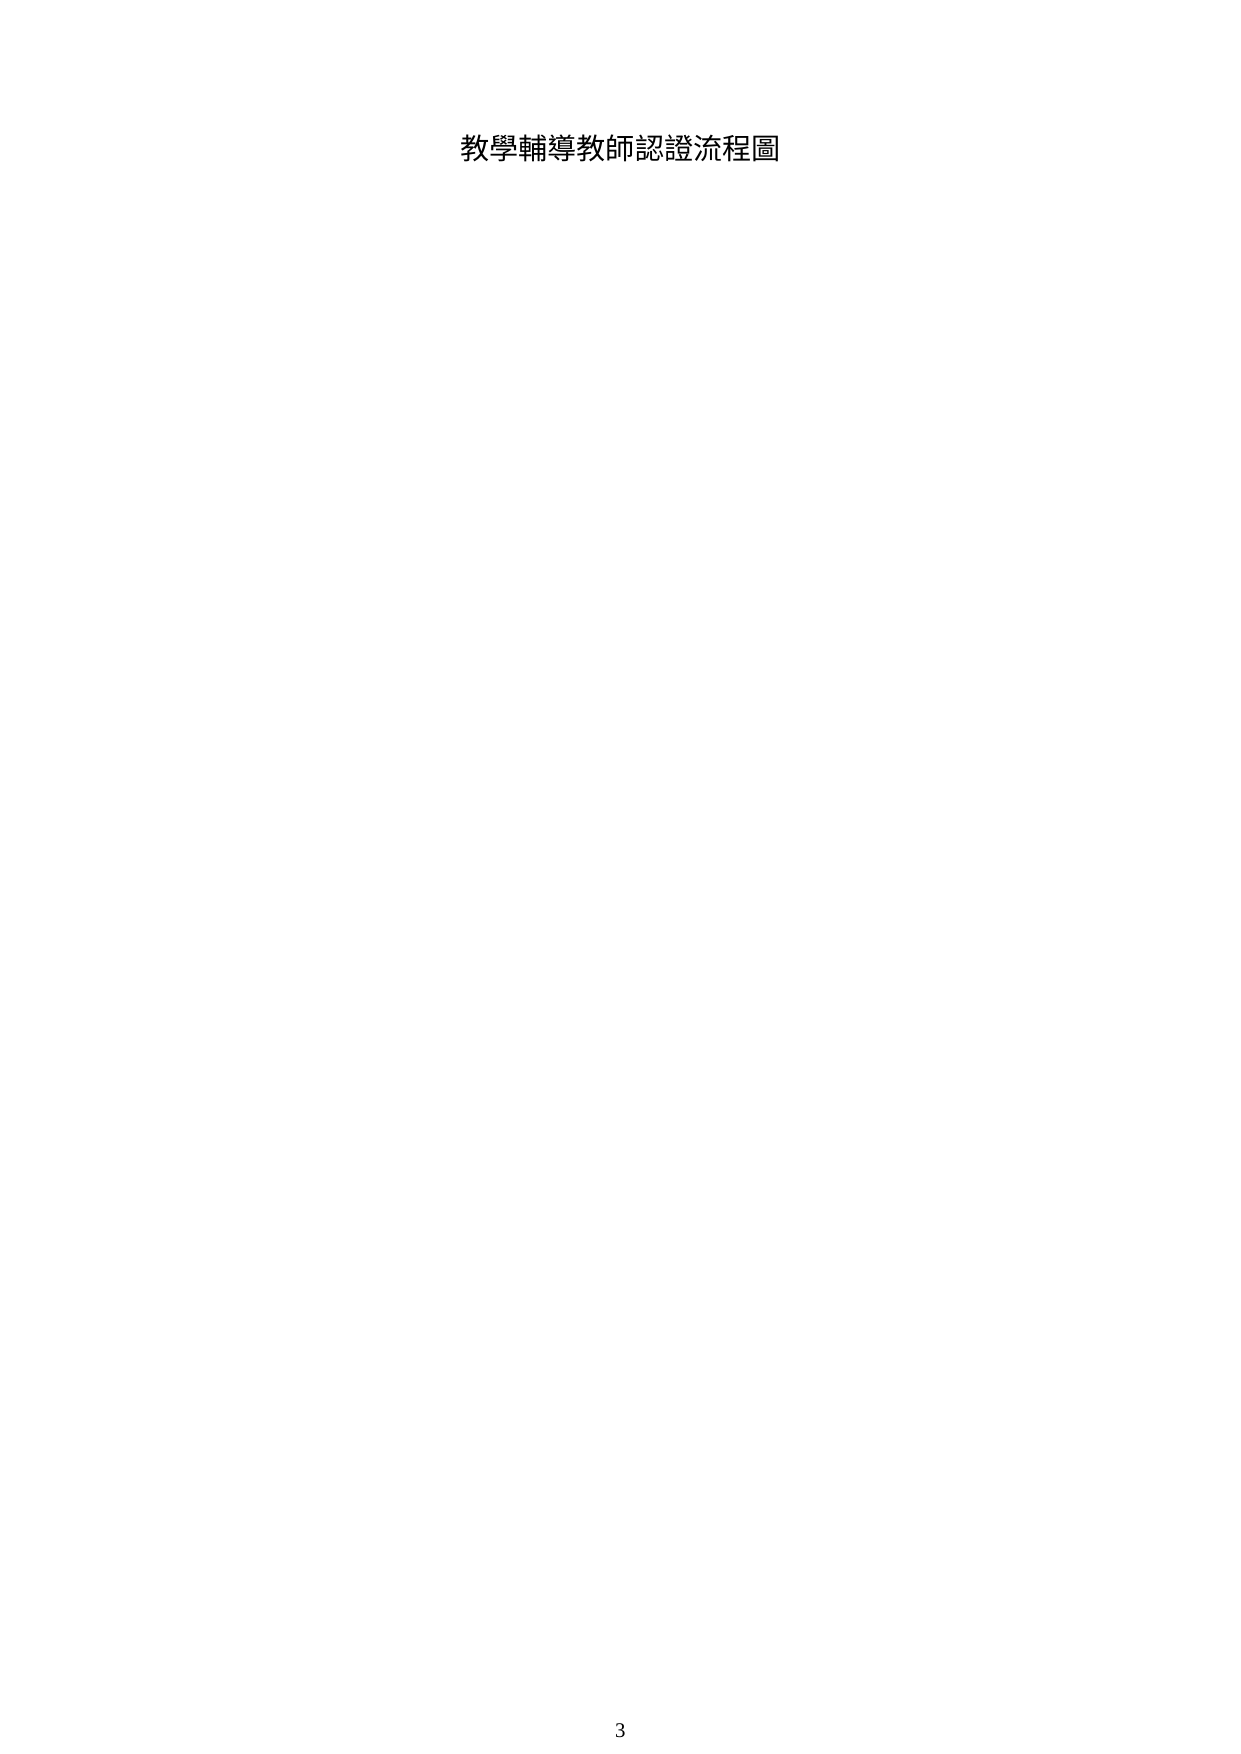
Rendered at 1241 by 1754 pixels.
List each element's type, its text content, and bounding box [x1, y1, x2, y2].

table_cell 教學輔導教師認證流程圖 [91, 90, 1149, 184]
